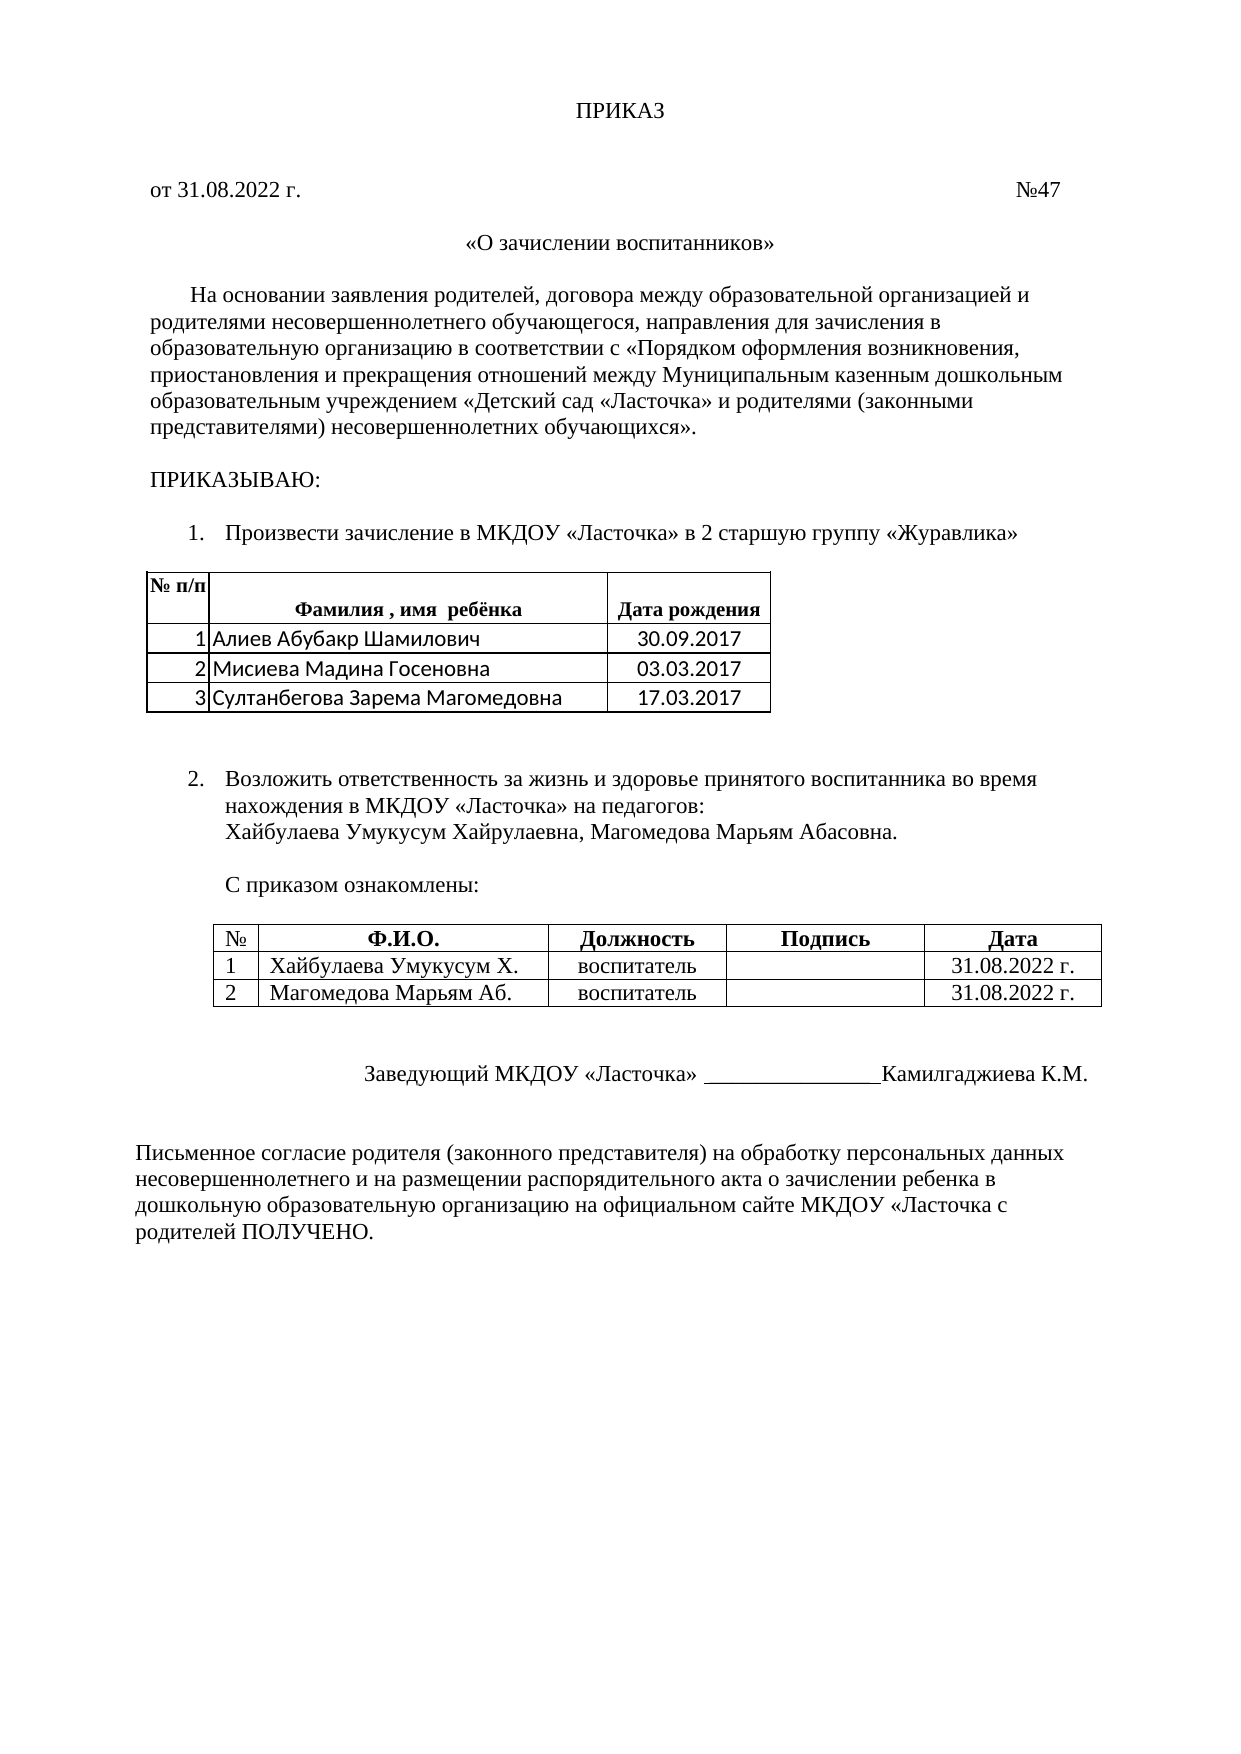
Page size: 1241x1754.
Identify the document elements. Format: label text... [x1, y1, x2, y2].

table_header № [214, 925, 258, 951]
list Письменное согласие родителя (законного представителя) на обработку персональных данных несовершеннолетнего и на размещении распорядительного акта о зачислении ребенка в дошкольную образовательную организацию на официальном сайте МКДОУ «Ласточка с родителей ПОЛУЧЕНО. [135, 1139, 1090, 1244]
text ПРИКАЗ [150, 97, 1090, 123]
list Произвести зачисление в МКДОУ «Ласточка» в 2 старшую группу «Журавлика» [187, 519, 1090, 545]
text «О зачислении воспитанников» [150, 229, 1090, 255]
table_cell 3 [148, 683, 208, 711]
table_cell Мисиева Мадина Госеновна [210, 654, 607, 682]
table_header Дата рождения [608, 573, 770, 622]
table_header Ф.И.О. [259, 925, 548, 951]
list Заведующий МКДОУ «Ласточка» ______________ Камилгаджиева К.М. [135, 1059, 1090, 1086]
text На основании заявления родителей, договора между образовательной организацией и родителями несовершеннолетнего обучающегося, направления для зачисления в образовательную организацию в соответствии с «Порядком оформления возникновения, приостановления и прекращения отношений между Муниципальным казенным дошкольным образовательным учреждением «Детский сад «Ласточка» и родителями (законными представителями) несовершеннолетних обучающихся». [150, 282, 1090, 440]
table_cell 1 [214, 952, 258, 978]
table_header Подпись [727, 925, 924, 951]
table_cell [727, 952, 924, 978]
table_cell 31.08.2022 г. [925, 952, 1101, 978]
table_cell воспитатель [549, 980, 726, 1006]
table_cell Алиев Абубакр Шамилович [210, 624, 607, 652]
table_cell 30.09.2017 [608, 624, 770, 652]
table_cell Султанбегова Зарема Магомедовна [210, 683, 607, 711]
table_cell 31.08.2022 г. [925, 980, 1101, 1006]
list Возложить ответственность за жизнь и здоровье принятого воспитанника во время нахождения в МКДОУ «Ласточка» на педагогов: [187, 766, 1090, 818]
table_header Фамилия , имя ребёнка [210, 573, 607, 622]
table_cell 17.03.2017 [608, 683, 770, 711]
table_cell 2 [214, 980, 258, 1006]
table_cell воспитатель [549, 952, 726, 978]
table_cell 03.03.2017 [608, 654, 770, 682]
list Хайбулаева Умукусум Хайрулаевна, Магомедова Марьям Абасовна. [225, 818, 1090, 844]
text от 31.08.2022 г. №47 [150, 176, 1090, 202]
table_header № п/п [148, 573, 208, 622]
table_header Дата [925, 925, 1101, 951]
text ПРИКАЗЫВАЮ: [150, 466, 1090, 492]
table_cell 1 [148, 624, 208, 652]
table_cell Хайбулаева Умукусум Х. [259, 952, 548, 978]
list С приказом ознакомлены: [225, 871, 1090, 897]
table_header Должность [549, 925, 726, 951]
table_cell 2 [148, 654, 208, 682]
table_cell Магомедова Марьям Аб. [259, 980, 548, 1006]
table_cell [727, 980, 924, 1006]
